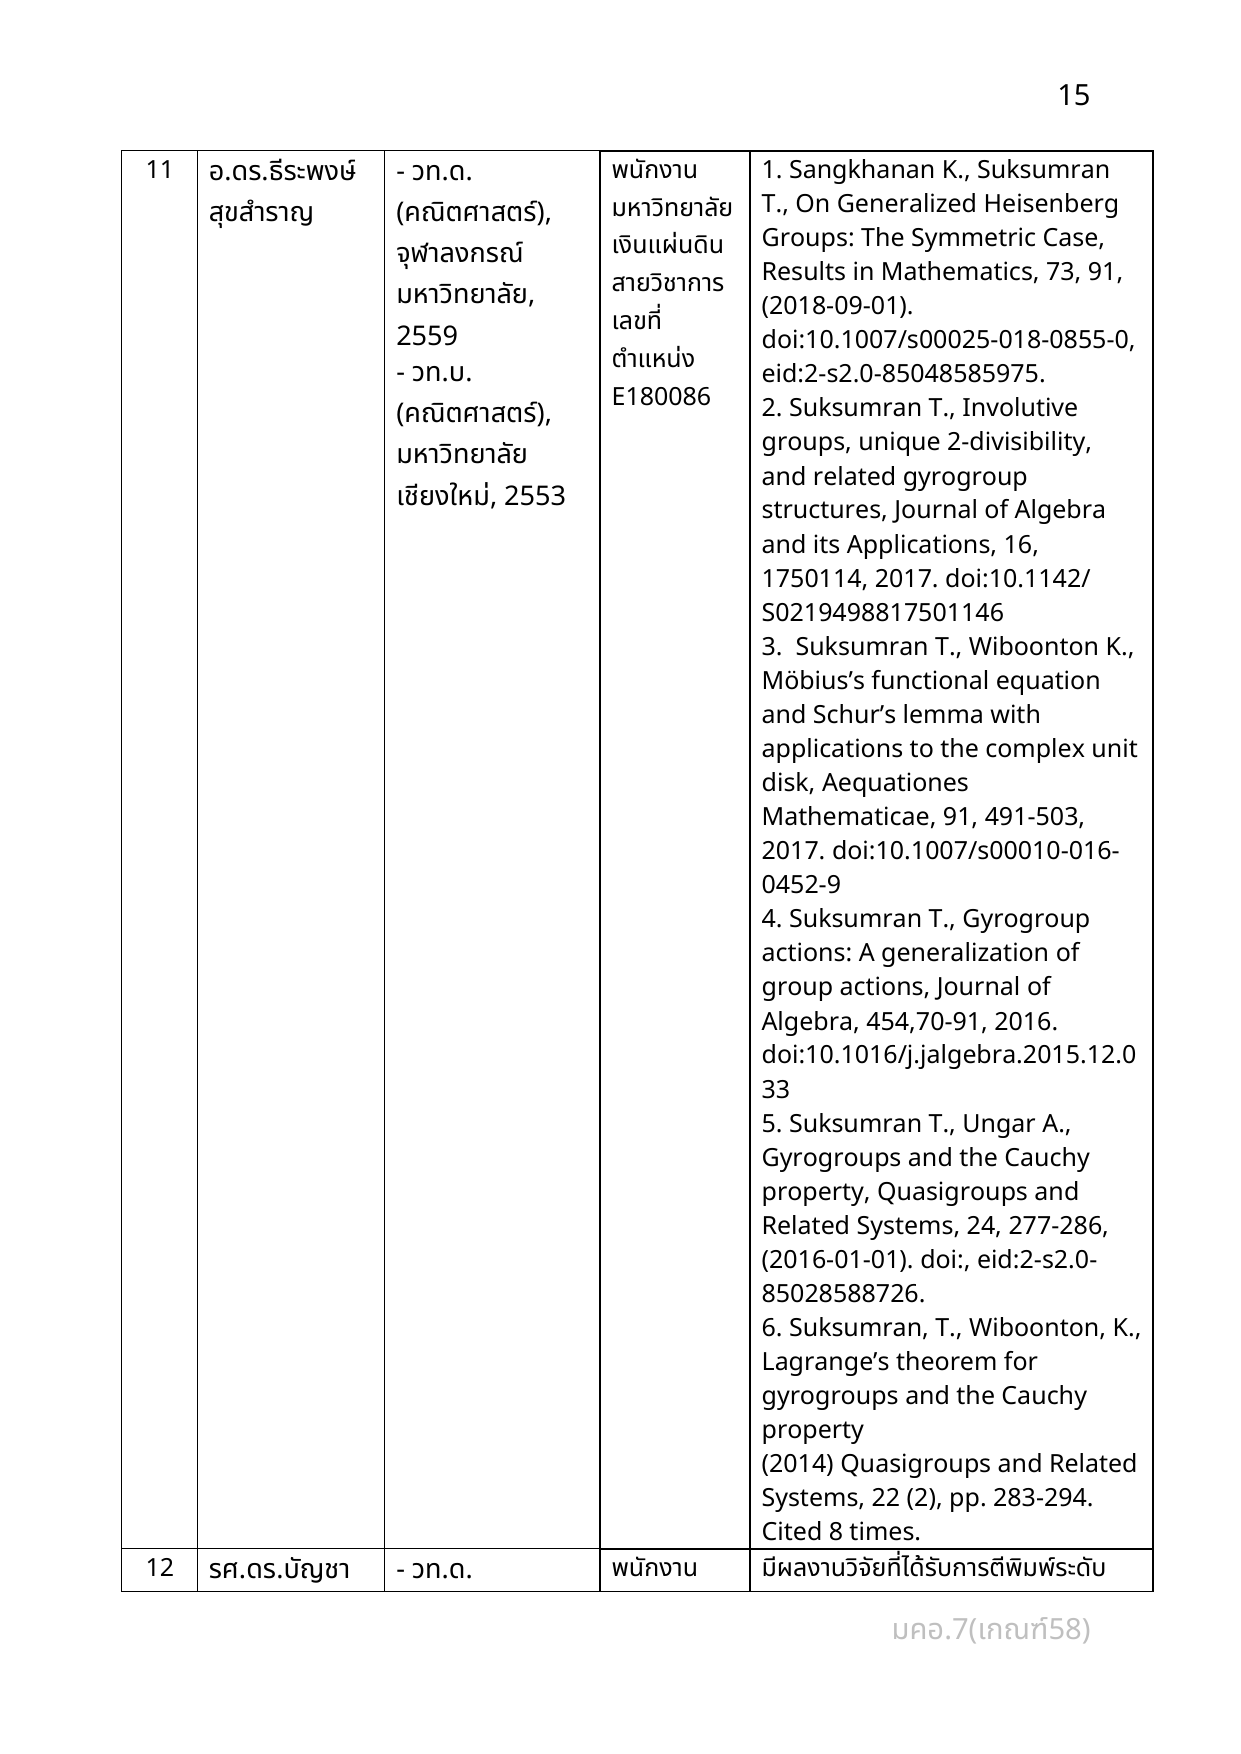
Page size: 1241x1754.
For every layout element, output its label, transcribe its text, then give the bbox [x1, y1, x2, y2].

table_cell 1. Sangkhanan K., Suksumran T., On Generalized Heisenberg Groups: The Symmetric Case, Results in Mathematics, 73, 91, (2018-09-01). doi:10.1007/s00025-018-0855-0, eid:2-s2.0-85048585975. 2. Suksumran T., Involutive groups, unique 2-divisibility, and related gyrogroup structures, Journal of Algebra and its Applications, 16, 1750114, 2017. doi:10.1142/ S0219498817501146 3. Suksumran T., Wiboonton K., Möbius’s functional equation and Schur’s lemma with applications to the complex unit disk, Aequationes Mathematicae, 91, 491-503, 2017. doi:10.1007/s00010-016-0452-9 4. Suksumran T., Gyrogroup actions: A generalization of group actions, Journal of Algebra, 454,70-91, 2016. doi:10.1016/j.jalgebra.2015.12.033 5. Suksumran T., Ungar A., Gyrogroups and the Cauchy property, Quasigroups and Related Systems, 24, 277-286, (2016-01-01). doi:, eid:2-s2.0-85028588726. 6. Suksumran, T., Wiboonton, K., Lagrange’s theorem for gyrogroups and the Cauchy property (2014) Quasigroups and Related Systems, 22 (2), pp. 283-294. Cited 8 times. [751, 152, 1152, 1548]
table_cell พนักงานมหาวิทยาลัยเงินแผ่นดิน สายวิชาการ เลขที่ตำแหน่ง E180086 [601, 152, 749, 1548]
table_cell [385, 1549, 599, 1591]
table_cell 12 [122, 1549, 197, 1591]
table_cell - วท.ด. (คณิตศาสตร์), จุฬาลงกรณ์มหาวิทยาลัย, 2559 - วท.บ. (คณิตศาสตร์), มหาวิทยาลัยเชียงใหม่, 2553 [385, 151, 599, 1548]
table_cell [198, 1549, 384, 1591]
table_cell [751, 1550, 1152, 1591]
table_cell 11 [122, 151, 197, 1548]
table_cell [601, 1550, 749, 1591]
table_cell อ.ดร.ธีระพงษ์ สุขสำราญ [198, 151, 384, 1548]
